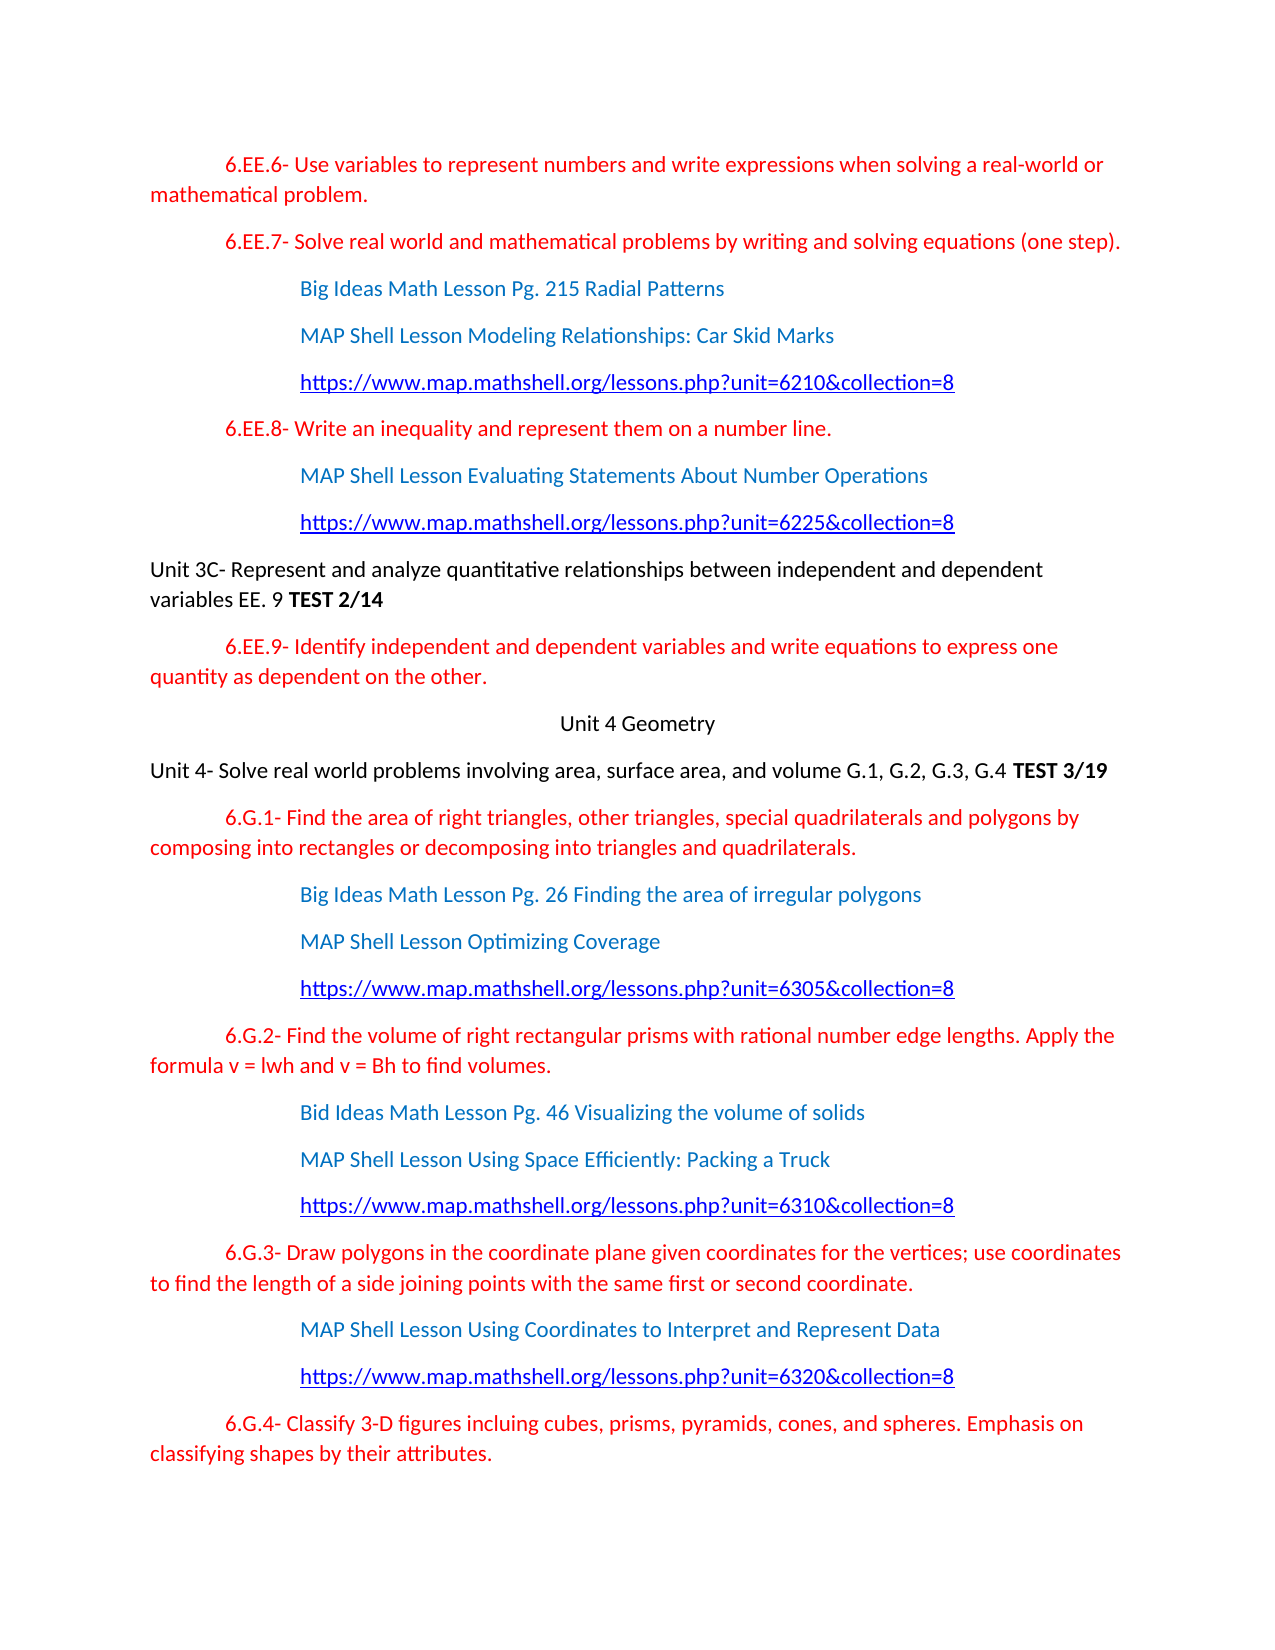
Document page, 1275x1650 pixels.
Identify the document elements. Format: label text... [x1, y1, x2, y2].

text 6.G.2- Find the volume of right rectangular prisms with rational number edge lengths. Apply the formula v = lwh and v = Bh to find volumes. [150, 1021, 1125, 1079]
text https://www.map.mathshell.org/lessons.php?unit=6225&collection=8 [150, 508, 1125, 536]
text Big Ideas Math Lesson Pg. 215 Radial Patterns [150, 274, 1125, 302]
text Unit 4 Geometry [150, 709, 1125, 737]
text Unit 4- Solve real world problems involving area, surface area, and volume G.1, G.2, G.3, G.4 TEST 3/19 [150, 756, 1125, 784]
text 6.EE.7- Solve real world and mathematical problems by writing and solving equations (one step). [150, 227, 1125, 255]
text 6.EE.6- Use variables to represent numbers and write expressions when solving a real-world or mathematical problem. [150, 150, 1125, 208]
text MAP Shell Lesson Optimizing Coverage [150, 927, 1125, 955]
text Big Ideas Math Lesson Pg. 26 Finding the area of irregular polygons [150, 880, 1125, 908]
text Unit 3C- Represent and analyze quantitative relationships between independent and dependent variables EE. 9 TEST 2/14 [150, 555, 1125, 613]
text https://www.map.mathshell.org/lessons.php?unit=6305&collection=8 [150, 974, 1125, 1002]
text 6.G.3- Draw polygons in the coordinate plane given coordinates for the vertices; use coordinates to find the length of a side joining points with the same first or second coordinate. [150, 1238, 1125, 1297]
text MAP Shell Lesson Evaluating Statements About Number Operations [150, 461, 1125, 489]
text 6.G.4- Classify 3-D figures incluing cubes, prisms, pyramids, cones, and spheres. Emphasis on classifying shapes by their attributes. [150, 1409, 1125, 1468]
text Bid Ideas Math Lesson Pg. 46 Visualizing the volume of solids [150, 1098, 1125, 1126]
text https://www.map.mathshell.org/lessons.php?unit=6210&collection=8 [150, 368, 1125, 396]
text https://www.map.mathshell.org/lessons.php?unit=6310&collection=8 [150, 1192, 1125, 1220]
text 6.EE.9- Identify independent and dependent variables and write equations to express one quantity as dependent on the other. [150, 632, 1125, 691]
text 6.G.1- Find the area of right triangles, other triangles, special quadrilaterals and polygons by composing into rectangles or decomposing into triangles and quadrilaterals. [150, 803, 1125, 861]
text MAP Shell Lesson Using Space Efficiently: Packing a Truck [150, 1145, 1125, 1173]
text https://www.map.mathshell.org/lessons.php?unit=6320&collection=8 [150, 1362, 1125, 1391]
text 6.EE.8- Write an inequality and represent them on a number line. [150, 414, 1125, 443]
text MAP Shell Lesson Modeling Relationships: Car Skid Marks [150, 321, 1125, 349]
text MAP Shell Lesson Using Coordinates to Interpret and Represent Data [150, 1316, 1125, 1344]
